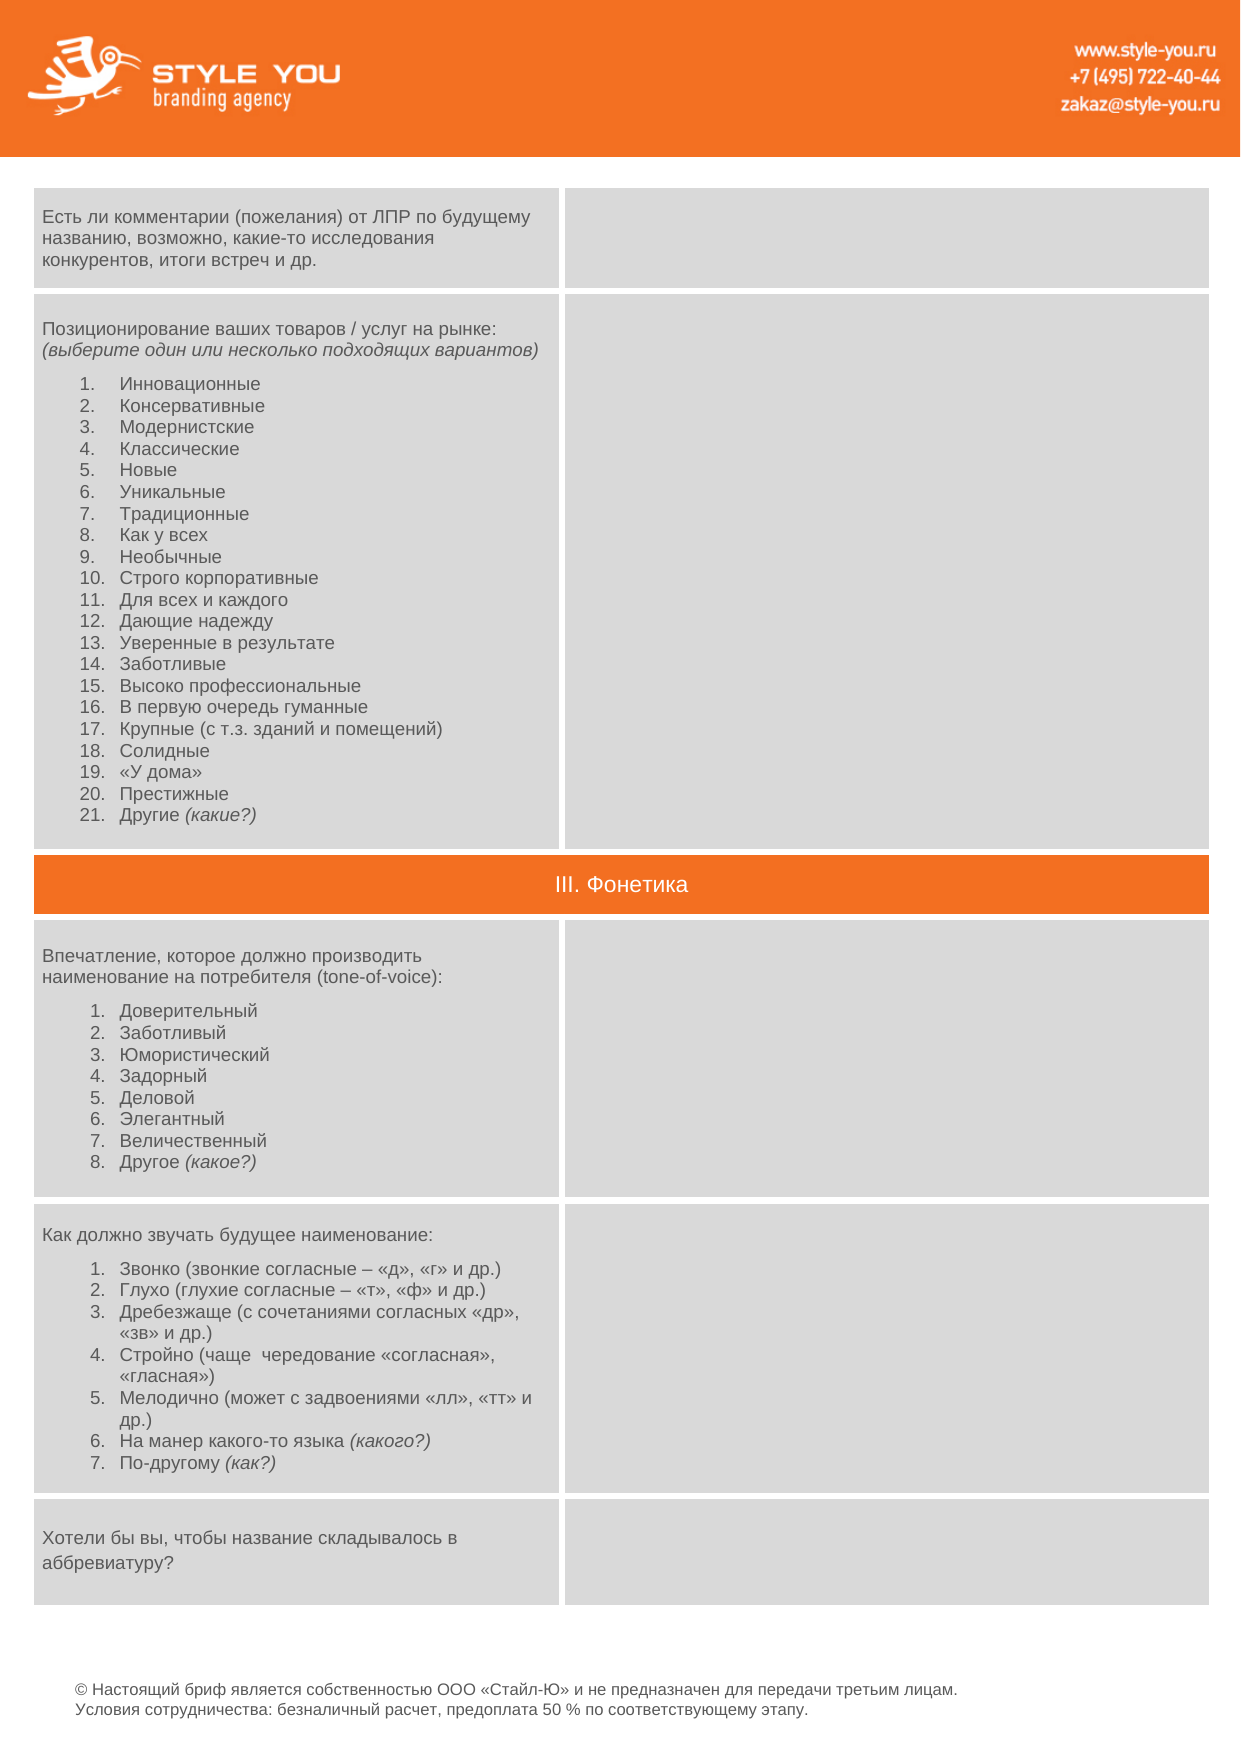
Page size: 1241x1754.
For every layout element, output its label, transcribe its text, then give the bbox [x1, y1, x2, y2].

table_cell Есть ли комментарии (пожелания) от ЛПР по будущему названию, возможно, какие-то исследования конкурентов, итоги встреч и др. [34, 188, 559, 288]
table_cell [565, 1204, 1209, 1493]
table_cell Хотели бы вы, чтобы название складывалось в аббревиатуру? [34, 1499, 559, 1605]
table_cell Впечатление, которое должно производить наименование на потребителя (tone-of-voice): Доверительный Заботливый Юмористический Задорный Деловой Элегантный Величественный Другое (какое?) [34, 920, 559, 1197]
table_cell [565, 1499, 1209, 1605]
picture [0, 0, 1241, 157]
table_cell [565, 294, 1209, 849]
table_cell [565, 920, 1209, 1197]
table_cell III. Фонетика [34, 855, 1209, 914]
table_cell Позиционирование ваших товаров / услуг на рынке: (выберите один или несколько подходящих вариантов) Инновационные Консервативные Модернистские Классические Новые Уникальные Традиционные Как у всех Необычные Строго корпоративные Для всех и каждого Дающие надежду Уверенные в результате Заботливые Высоко профессиональные В первую очередь гуманные Крупные (с т.з. зданий и помещений) Солидные «У дома» Престижные Другие (какие?) [34, 294, 559, 849]
table_cell Как должно звучать будущее наименование: Звонко (звонкие согласные – «д», «г» и др.) Глухо (глухие согласные – «т», «ф» и др.) Дребезжаще (с сочетаниями согласных «др», «зв» и др.) Стройно (чаще чередование «согласная», «гласная») Мелодично (может с задвоениями «лл», «тт» и др.) На манер какого-то языка (какого?) По-другому (как?) [34, 1204, 559, 1493]
table_cell [565, 188, 1209, 288]
